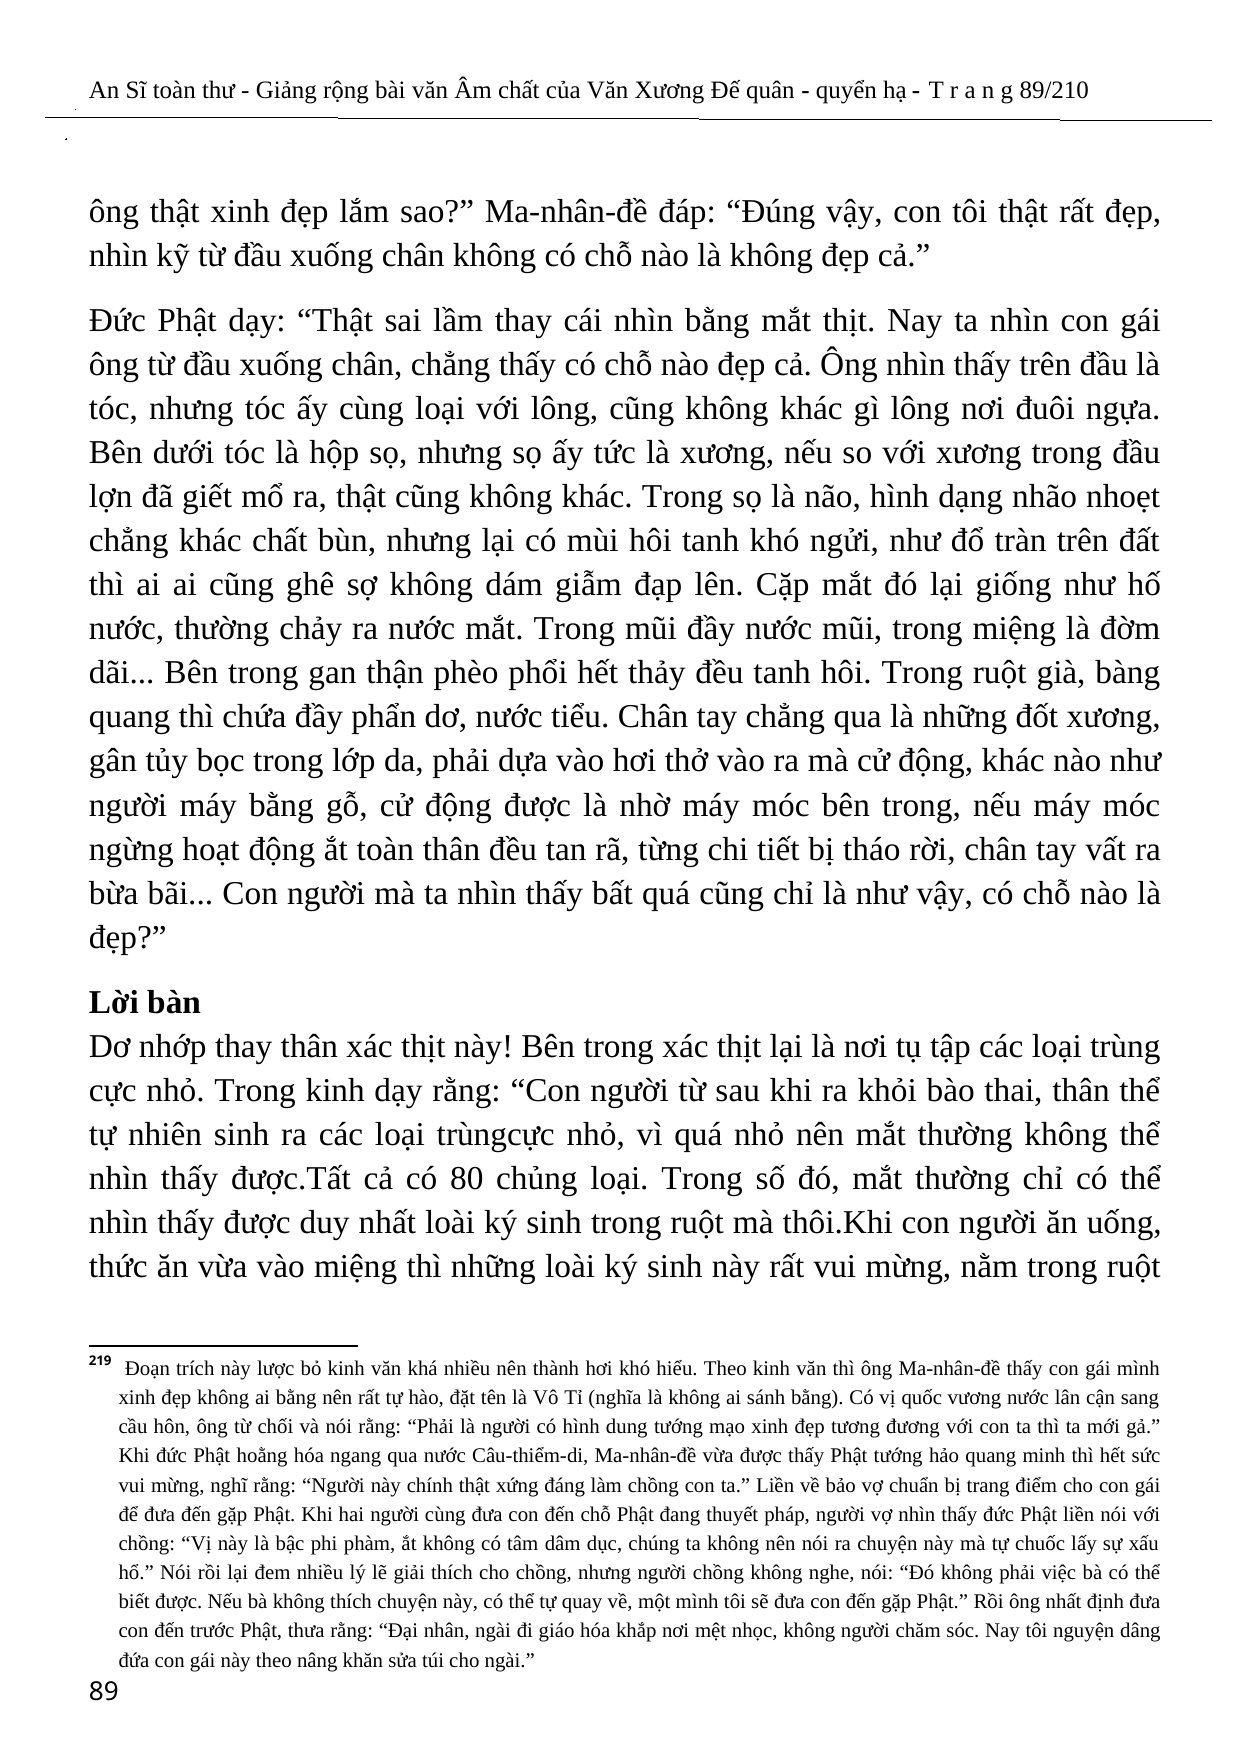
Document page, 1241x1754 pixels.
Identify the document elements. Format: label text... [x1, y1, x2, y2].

text Đức Phật dạy: “Thật sai lầm thay cái nhìn bằng mắt thịt. Nay ta nhìn con gái ông từ đầu xuống chân, chẳng thấy có chỗ nào đẹp cả. Ông nhìn thấy trên đầu là tóc, nhưng tóc ấy cùng loại với lông, cũng không khác gì lông nơi đuôi ngựa. Bên dưới tóc là hộp sọ, nhưng sọ ấy tức là xương, nếu so với xương trong đầu lợn đã giết mổ ra, thật cũng không khác. Trong sọ là não, hình dạng nhão nhoẹt chẳng khác chất bùn, nhưng lại có mùi hôi tanh khó ngửi, như đổ tràn trên đất thì ai ai cũng ghê sợ không dám giẫm đạp lên. Cặp mắt đó lại giống như hố nước, thường chảy ra nước mắt. Trong mũi đầy nước mũi, trong miệng là đờm dãi... Bên trong gan thận phèo phổi hết thảy đều tanh hôi. Trong ruột già, bàng quang thì chứa đầy phẩn dơ, nước tiểu. Chân tay chẳng qua là những đốt xương, gân tủy bọc trong lớp da, phải dựa vào hơi thở vào ra mà cử động, khác nào như người máy bằng gỗ, cử động được là nhờ máy móc bên trong, nếu máy móc ngừng hoạt động ắt toàn thân đều tan rã, từng chi tiết bị tháo rời, chân tay vất ra bừa bãi... Con người mà ta nhìn thấy bất quá cũng chỉ là như vậy, có chỗ nào là đẹp?” [89, 300, 1162, 955]
subtitle Lời bàn [89, 982, 1162, 1020]
